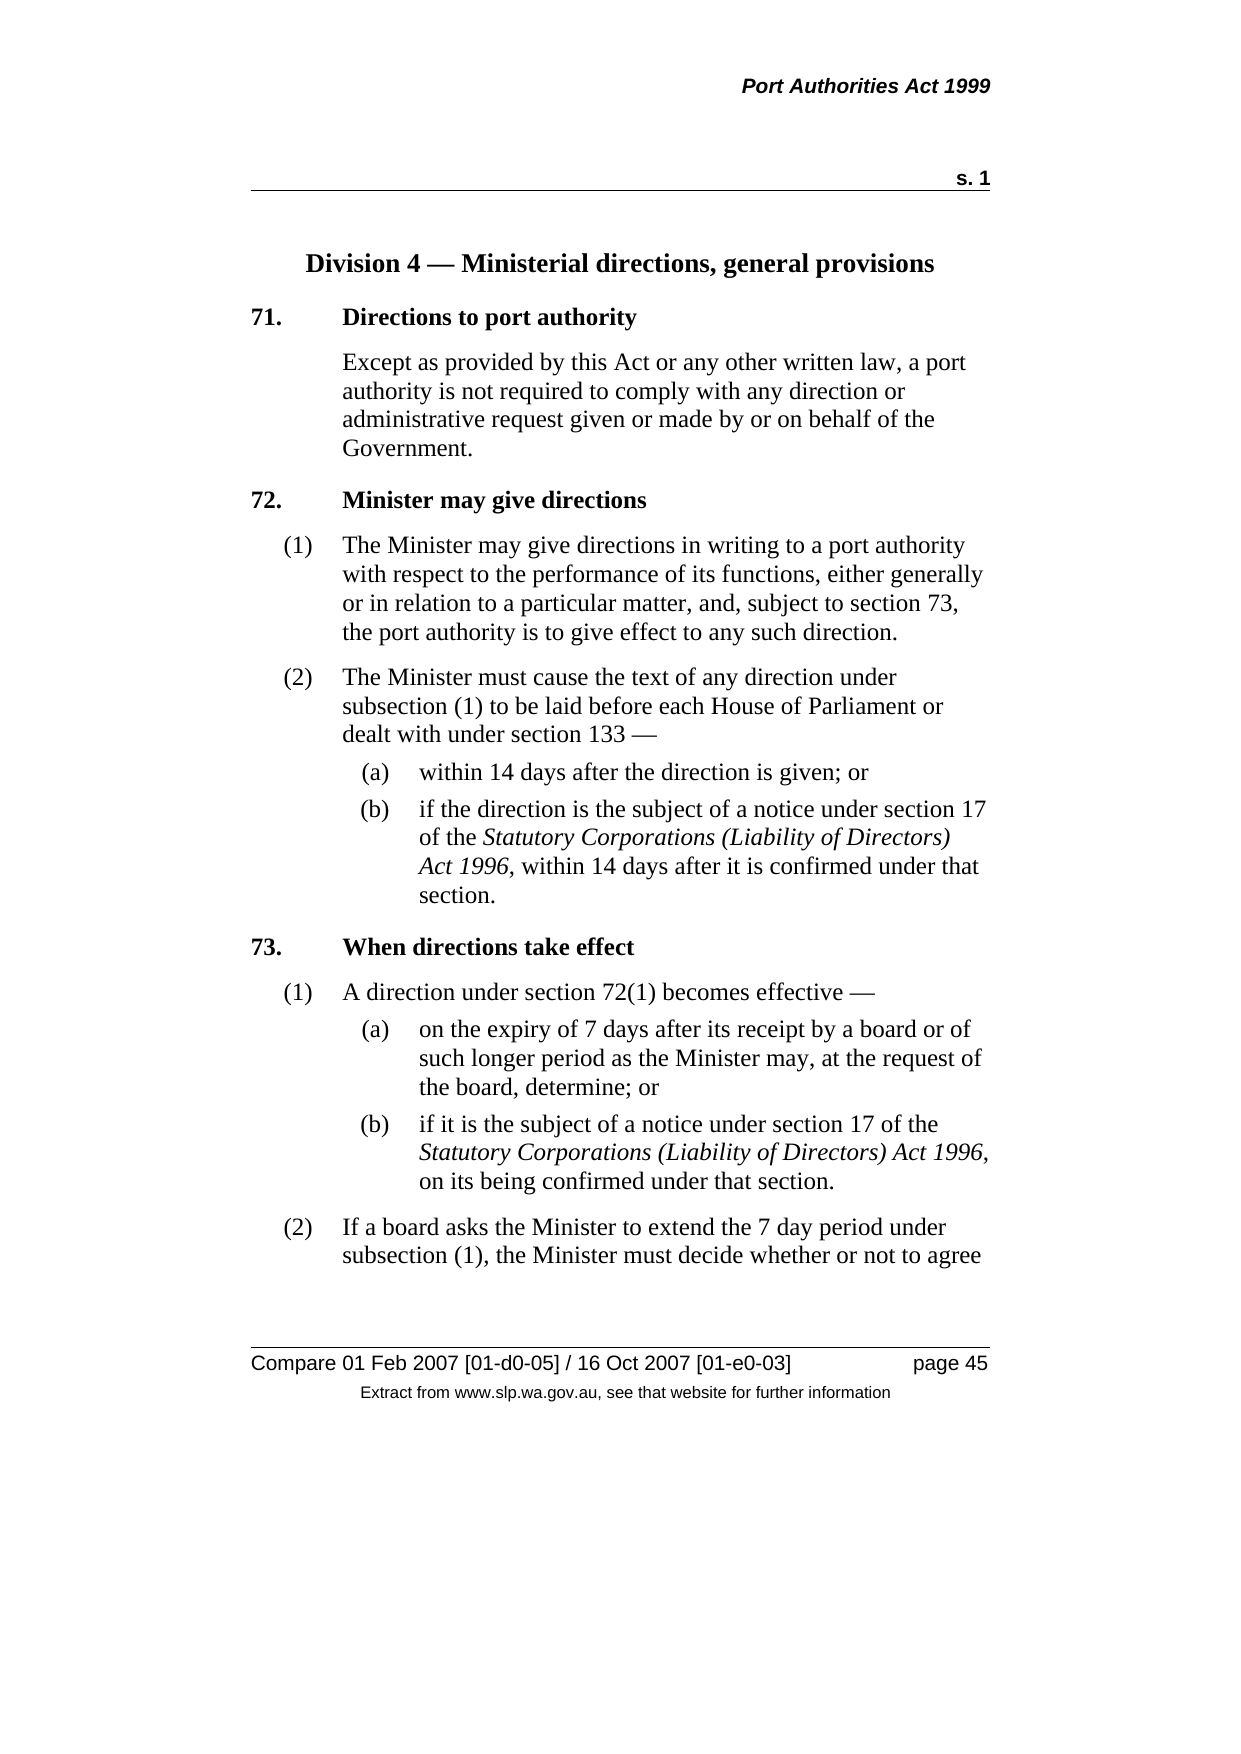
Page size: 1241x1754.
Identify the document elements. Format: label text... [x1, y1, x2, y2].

text (b) if the direction is the subject of a notice under section 17 of the Statutory Corporations (Liability of Directors) Act 1996, within 14 days after it is confirmed under that section. [251, 794, 990, 909]
text (a) within 14 days after the direction is given; or [251, 757, 990, 785]
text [251, 1212, 990, 1269]
subtitle 72. Minister may give directions [251, 485, 990, 514]
text Except as provided by this Act or any other written law, a port authority is not required to comply with any direction or administrative request given or made by or on behalf of the Government. [251, 347, 990, 462]
text (b) if it is the subject of a notice under section 17 of the Statutory Corporations (Liability of Directors) Act 1996, on its being confirmed under that section. [251, 1109, 990, 1195]
subtitle 73. When directions take effect [251, 932, 990, 960]
subtitle 71. Directions to port authority [251, 302, 990, 330]
text (a) on the expiry of 7 days after its receipt by a board or of such longer period as the Minister may, at the request of the board, determine; or [251, 1014, 990, 1100]
subtitle Division 4 — Ministerial directions, general provisions [251, 247, 990, 279]
text (1) The Minister may give directions in writing to a port authority with respect to the performance of its functions, either generally or in relation to a particular matter, and, subject to section 73, the port authority is to give effect to any such direction. [251, 530, 990, 645]
text (2) The Minister must cause the text of any direction under subsection (1) to be laid before each House of Parliament or dealt with under section 133 — [251, 662, 990, 748]
text (1) A direction under section 72(1) becomes effective — [251, 977, 990, 1006]
